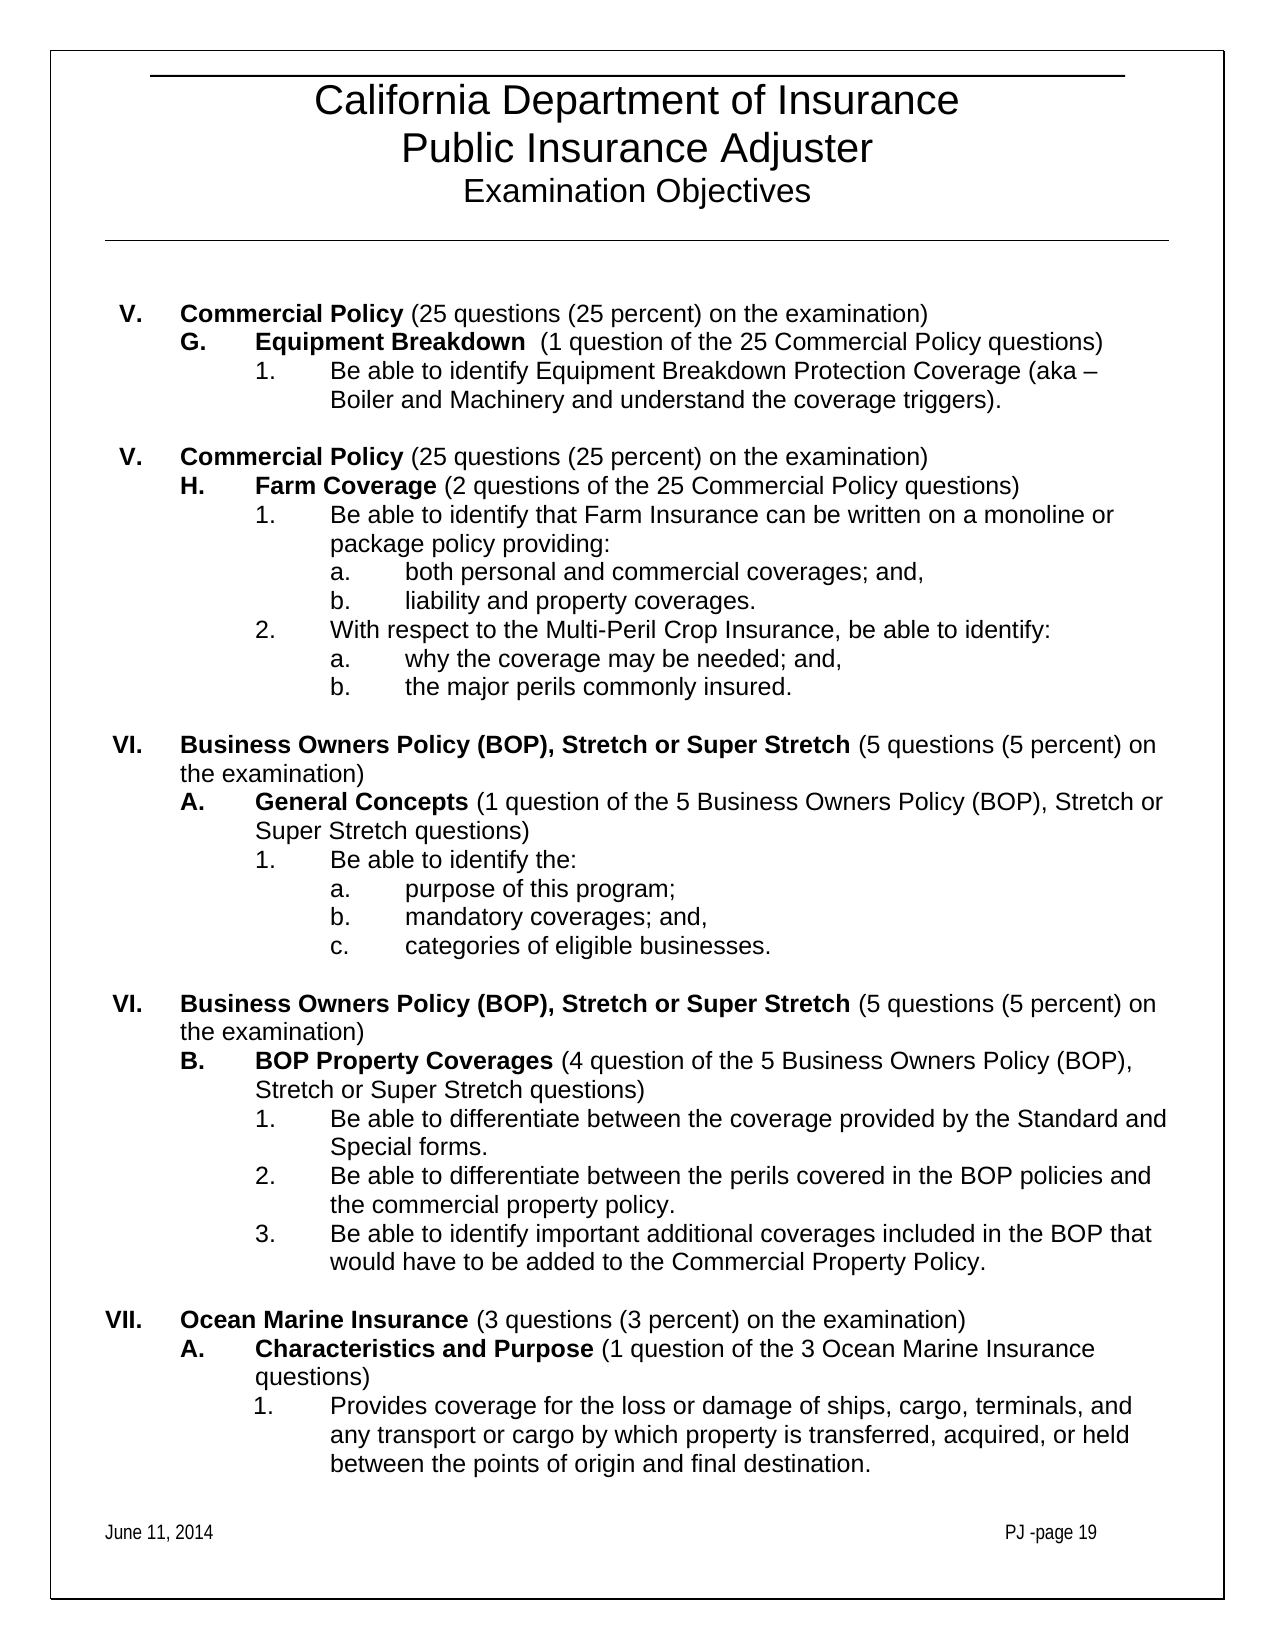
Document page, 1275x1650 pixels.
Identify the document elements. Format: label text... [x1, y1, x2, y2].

text A. General Concepts (1 question of the 5 Business Owners Policy (BOP), Stretch or Super Stretch questions) [180, 787, 1169, 845]
list Ocean Marine Insurance (3 questions (3 percent) on the examination) [142, 1305, 1169, 1334]
text a. why the coverage may be needed; and, [330, 644, 1169, 672]
text 1. Be able to identify the: [255, 845, 1169, 874]
list Business Owners Policy (BOP), Stretch or Super Stretch (5 questions (5 percent) on the examination) [142, 989, 1169, 1046]
list Commercial Policy (25 questions (25 percent) on the examination) [142, 299, 1169, 327]
list Characteristics and Purpose (1 question of the 3 Ocean Marine Insurance questions) [180, 1334, 1169, 1391]
text 3. Be able to identify important additional coverages included in the BOP that would have to be added to the Commercial Property Policy. [255, 1219, 1169, 1276]
text b. the major perils commonly insured. [330, 672, 1169, 701]
text 1. Be able to identify that Farm Insurance can be written on a monoline or package policy providing: [255, 500, 1169, 557]
list Equipment Breakdown (1 question of the 25 Commercial Policy questions) [180, 327, 1169, 356]
list Provides coverage for the loss or damage of ships, cargo, terminals, and any transport or cargo by which property is transferred, acquired, or held between the points of origin and final destination. [274, 1391, 1169, 1477]
text B. BOP Property Coverages (4 question of the 5 Business Owners Policy (BOP), Stretch or Super Stretch questions) [180, 1046, 1169, 1104]
text 1. Be able to differentiate between the coverage provided by the Standard and Special forms. [255, 1104, 1169, 1161]
list Commercial Policy (25 questions (25 percent) on the examination) [142, 442, 1169, 471]
list Business Owners Policy (BOP), Stretch or Super Stretch (5 questions (5 percent) on the examination) [142, 730, 1169, 787]
text a. purpose of this program; [330, 874, 1169, 902]
list Farm Coverage (2 questions of the 25 Commercial Policy questions) [180, 471, 1169, 500]
text 2. Be able to differentiate between the perils covered in the BOP policies and the commercial property policy. [255, 1161, 1169, 1219]
text 2. With respect to the Multi-Peril Crop Insurance, be able to identify: [255, 615, 1169, 644]
text c. categories of eligible businesses. [330, 931, 1169, 960]
text b. liability and property coverages. [330, 586, 1169, 615]
list Be able to identify Equipment Breakdown Protection Coverage (aka – Boiler and Machinery and understand the coverage triggers). [255, 356, 1169, 414]
text a. both personal and commercial coverages; and, [330, 557, 1169, 586]
text b. mandatory coverages; and, [330, 902, 1169, 931]
